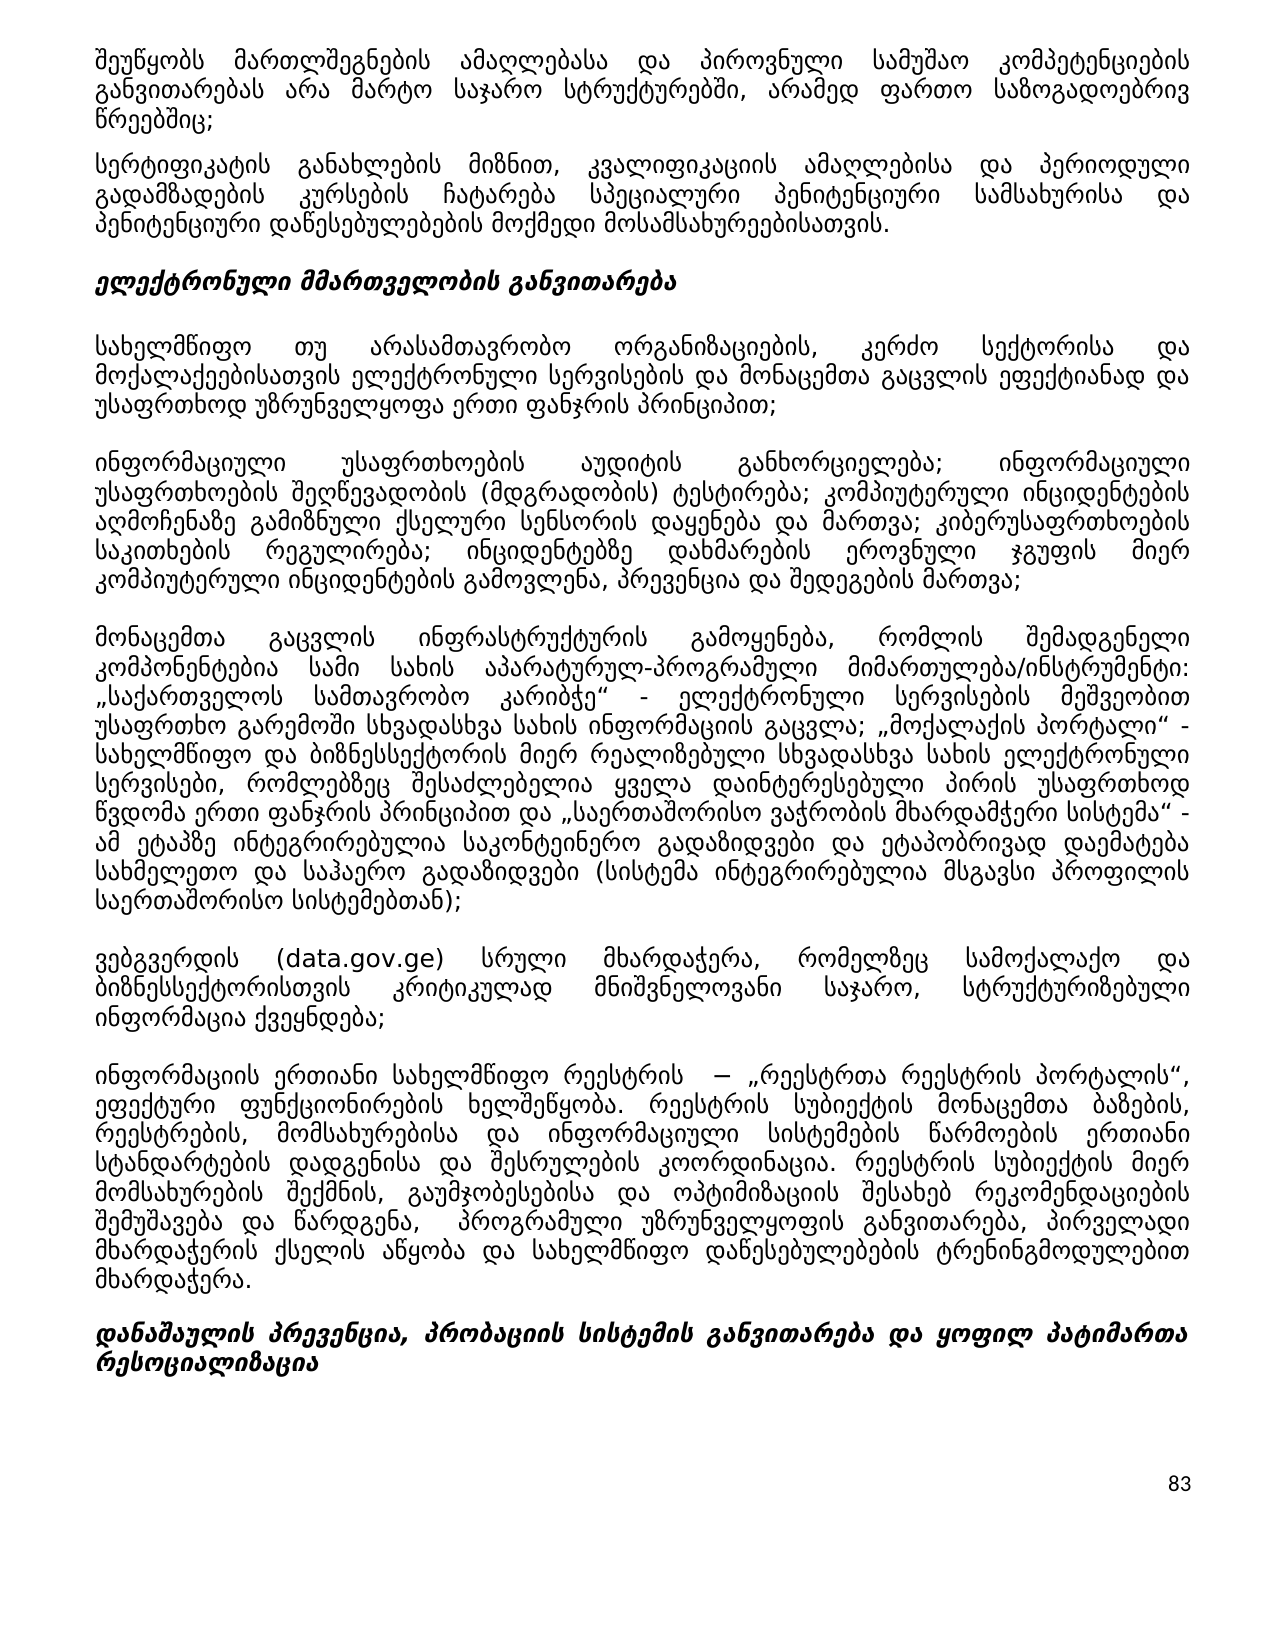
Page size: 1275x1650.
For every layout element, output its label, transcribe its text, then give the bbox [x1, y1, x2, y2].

text ვებგვერდის (data.gov.ge) სრული მხარდაჭერა, რომელზეც სამოქალაქო და ბიზნესსექტორისთვის კრიტიკულად მნიშვნელოვანი საჯარო, სტრუქტურიზებული ინფორმაცია ქვეყნდება; [94, 944, 1191, 1032]
text სახელმწიფო თუ არასამთავრობო ორგანიზაციების, კერძო სექტორისა და მოქალაქეებისათვის ელექტრონული სერვისების და მონაცემთა გაცვლის ეფექტიანად და უსაფრთხოდ უზრუნველყოფა ერთი ფანჯრის პრინციპით; [94, 332, 1191, 419]
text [94, 46, 1191, 134]
text ინფორმაციის ერთიანი სახელმწიფო რეესტრის − „რეესტრთა რეესტრის პორტალის“, ეფექტური ფუნქციონირების ხელშეწყობა. რეესტრის სუბიექტის მონაცემთა ბაზების, რეესტრების, მომსახურებისა და ინფორმაციული სისტემების წარმოების ერთიანი სტანდარტების დადგენისა და შესრულების კოორდინაცია. რეესტრის სუბიექტის მიერ მომსახურების შექმნის, გაუმჯობესებისა და ოპტიმიზაციის შესახებ რეკომენდაციების შემუშავება და წარდგენა, პროგრამული უზრუნველყოფის განვითარება, პირველადი მხარდაჭერის ქსელის აწყობა და სახელმწიფო დაწესებულებების ტრენინგმოდულებით მხარდაჭერა. [94, 1061, 1191, 1294]
text სერტიფიკატის განახლების მიზნით, კვალიფიკაციის ამაღლებისა და პერიოდული გადამზადების კურსების ჩატარება სპეციალური პენიტენციური სამსახურისა და პენიტენციური დაწესებულებების მოქმედი მოსამსახურეებისათვის. [94, 151, 1191, 238]
text ინფორმაციული უსაფრთხოების აუდიტის განხორციელება; ინფორმაციული უსაფრთხოების შეღწევადობის (მდგრადობის) ტესტირება; კომპიუტერული ინციდენტების აღმოჩენაზე გამიზნული ქსელური სენსორის დაყენება და მართვა; კიბერუსაფრთხოების საკითხების რეგულირება; ინციდენტებზე დახმარების ეროვნული ჯგუფის მიერ კომპიუტერული ინციდენტების გამოვლენა, პრევენცია და შედეგების მართვა; [94, 448, 1191, 594]
subtitle დანაშაულის პრევენცია, პრობაციის სისტემის განვითარება და ყოფილ პატიმართა რესოციალიზაცია [94, 1319, 1191, 1378]
text მონაცემთა გაცვლის ინფრასტრუქტურის გამოყენება, რომლის შემადგენელი კომპონენტებია სამი სახის აპარატურულ-პროგრამული მიმართულება/ინსტრუმენტი: „საქართველოს სამთავრობო კარიბჭე“ - ელექტრონული სერვისების მეშვეობით უსაფრთხო გარემოში სხვადასხვა სახის ინფორმაციის გაცვლა; „მოქალაქის პორტალი“ - სახელმწიფო და ბიზნესსექტორის მიერ რეალიზებული სხვადასხვა სახის ელექტრონული სერვისები, რომლებზეც შესაძლებელია ყველა დაინტერესებული პირის უსაფრთხოდ წვდომა ერთი ფანჯრის პრინციპით და „საერთაშორისო ვაჭრობის მხარდამჭერი სისტემა“ - ამ ეტაპზე ინტეგრირებულია საკონტეინერო გადაზიდვები და ეტაპობრივად დაემატება სახმელეთო და საჰაერო გადაზიდვები (სისტემა ინტეგრირებულია მსგავსი პროფილის საერთაშორისო სისტემებთან); [94, 623, 1191, 915]
subtitle ელექტრონული მმართველობის განვითარება [94, 267, 1191, 296]
